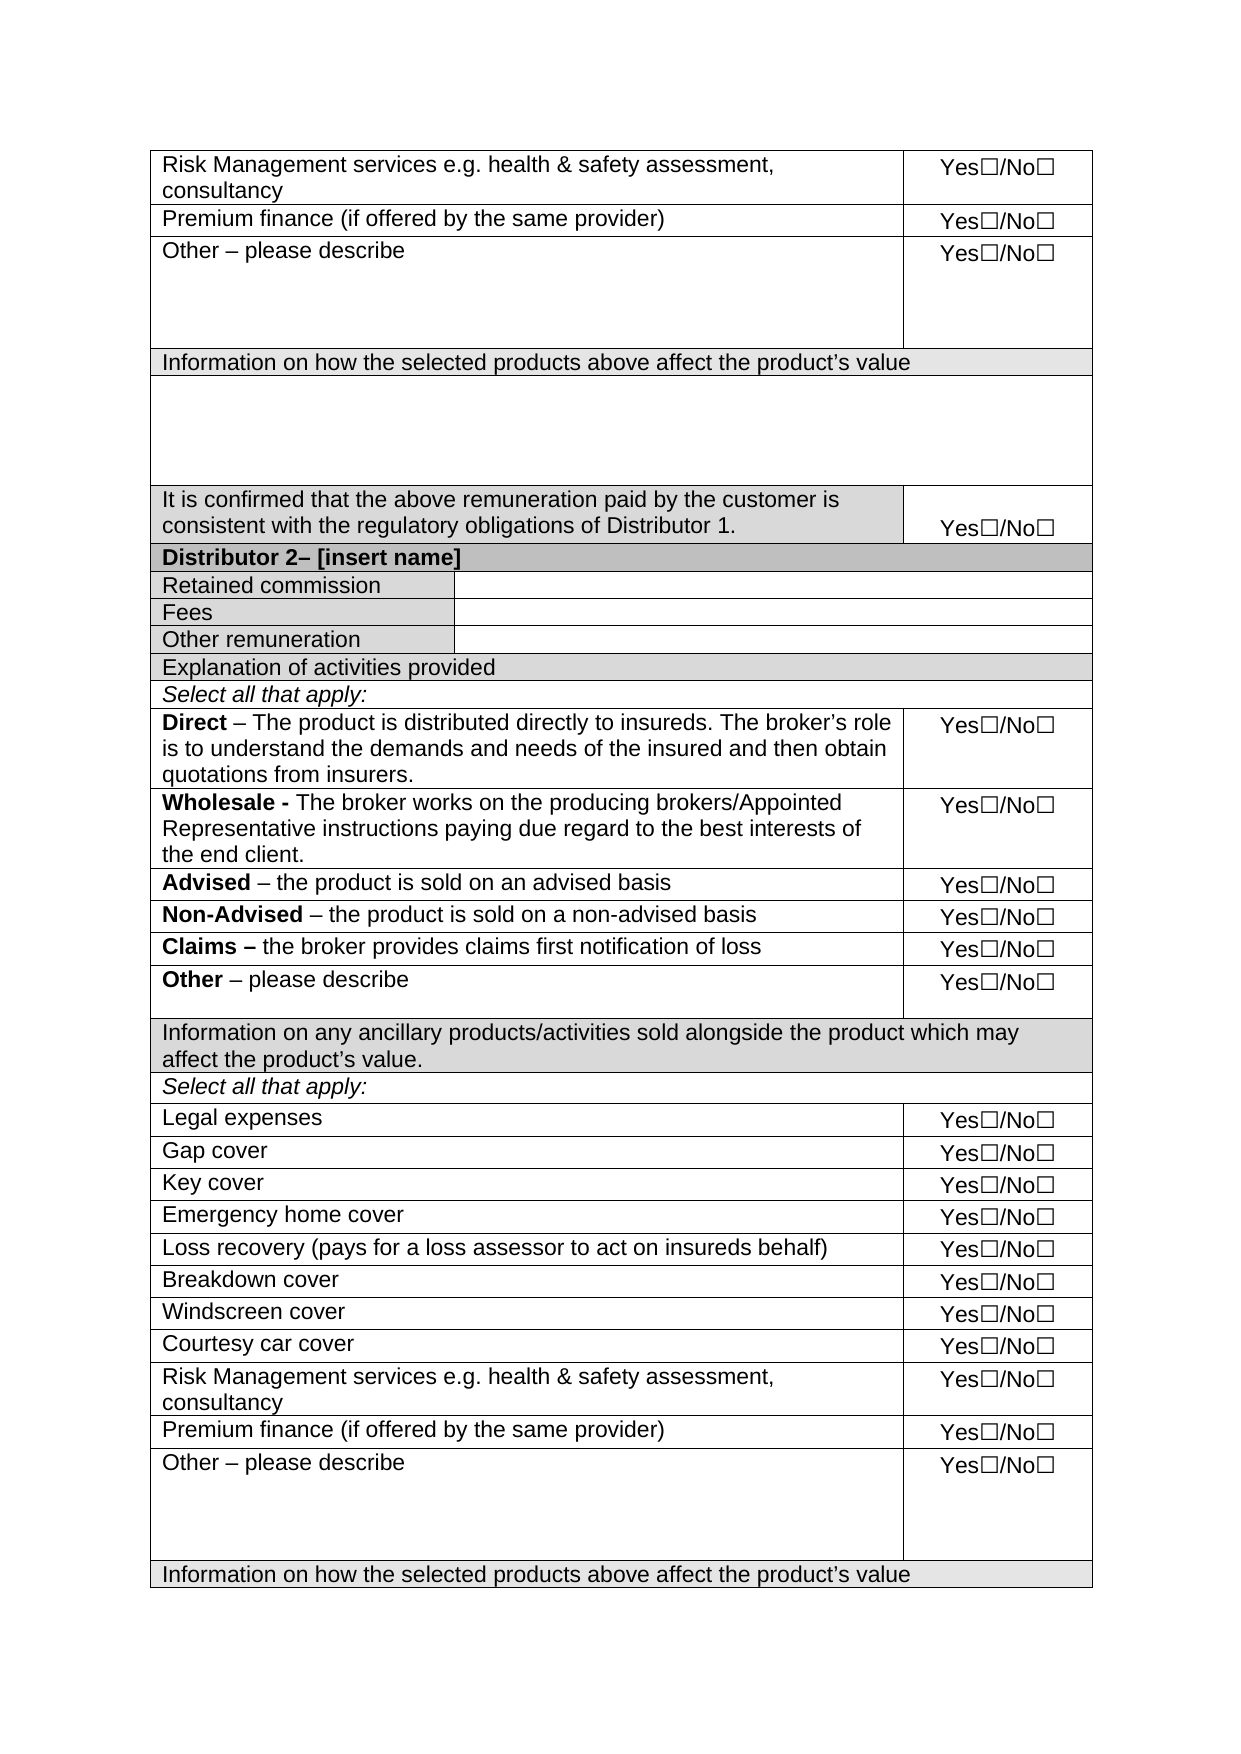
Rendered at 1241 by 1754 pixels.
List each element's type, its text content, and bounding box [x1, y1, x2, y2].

table_cell Gap cover [151, 1137, 903, 1168]
table_cell Yes/No [904, 869, 1092, 900]
table_cell Yes/No [904, 1201, 1092, 1232]
table_cell Yes/No [904, 789, 1092, 868]
table_cell Wholesale - The broker works on the producing brokers/Appointed Representative instructions paying due regard to the best interests of the end client. [151, 789, 903, 868]
table_cell Other – please describe [151, 237, 903, 348]
table_cell Claims – the broker provides claims first notification of loss [151, 933, 903, 964]
table_cell Distributor 2– [insert name] [151, 544, 1092, 571]
table_cell Other – please describe [151, 1449, 903, 1559]
table_cell Yes/No [904, 1266, 1092, 1297]
table_cell Yes/No [904, 709, 1092, 788]
table_cell Yes/No [904, 966, 1092, 1018]
table_cell Premium finance (if offered by the same provider) [151, 1416, 903, 1448]
table_cell Yes/No [904, 1298, 1092, 1329]
table_cell Non-Advised – the product is sold on a non-advised basis [151, 901, 903, 932]
table_cell Information on how the selected products above affect the product’s value [151, 1561, 1092, 1587]
table_cell Advised – the product is sold on an advised basis [151, 869, 903, 900]
table_cell Information on how the selected products above affect the product’s value [151, 349, 1092, 375]
table_cell Explanation of activities provided [151, 654, 1092, 680]
table_cell Select all that apply: [151, 681, 1092, 707]
table_cell Yes/No [904, 151, 1092, 204]
table_cell [455, 626, 1092, 653]
table_cell [455, 599, 1092, 625]
table_cell Yes/No [904, 1169, 1092, 1200]
table_cell Yes/No [904, 1137, 1092, 1168]
table_cell Select all that apply: [151, 1073, 1092, 1103]
table_cell Direct – The product is distributed directly to insureds. The broker’s role is to understand the demands and needs of the insured and then obtain quotations from insurers. [151, 709, 903, 788]
table_cell Yes/No [904, 901, 1092, 932]
table_cell Other remuneration [151, 626, 454, 653]
table_cell Information on any ancillary products/activities sold alongside the product which may affect the product’s value. [151, 1019, 1092, 1072]
table_cell Yes/No [904, 237, 1092, 348]
table_cell Emergency home cover [151, 1201, 903, 1232]
table_cell Windscreen cover [151, 1298, 903, 1329]
table_cell Fees [151, 599, 454, 625]
table_cell Premium finance (if offered by the same provider) [151, 205, 903, 236]
table_cell [455, 572, 1092, 598]
table_cell Yes/No [904, 933, 1092, 964]
table_cell Yes/No [904, 1234, 1092, 1265]
table_cell Key cover [151, 1169, 903, 1200]
table_cell Loss recovery (pays for a loss assessor to act on insureds behalf) [151, 1234, 903, 1265]
table_cell Yes/No [904, 1363, 1092, 1415]
table_cell Courtesy car cover [151, 1330, 903, 1362]
table_cell Retained commission [151, 572, 454, 598]
table_cell Yes/No [904, 205, 1092, 236]
table_cell Yes/No [904, 1416, 1092, 1448]
table_cell Risk Management services e.g. health & safety assessment, consultancy [151, 1363, 903, 1415]
table_cell Legal expenses [151, 1104, 903, 1136]
table_cell Yes/No [904, 1449, 1092, 1559]
table_cell Yes/No [904, 1330, 1092, 1362]
table_cell Yes/No [904, 486, 1092, 543]
table_cell It is confirmed that the above remuneration paid by the customer is consistent with the regulatory obligations of Distributor 1. [151, 486, 903, 543]
table_cell Other – please describe [151, 966, 903, 1018]
table_cell Yes/No [904, 1104, 1092, 1136]
table_cell [151, 376, 1092, 484]
table_cell Breakdown cover [151, 1266, 903, 1297]
table_cell Risk Management services e.g. health & safety assessment, consultancy [151, 151, 903, 204]
